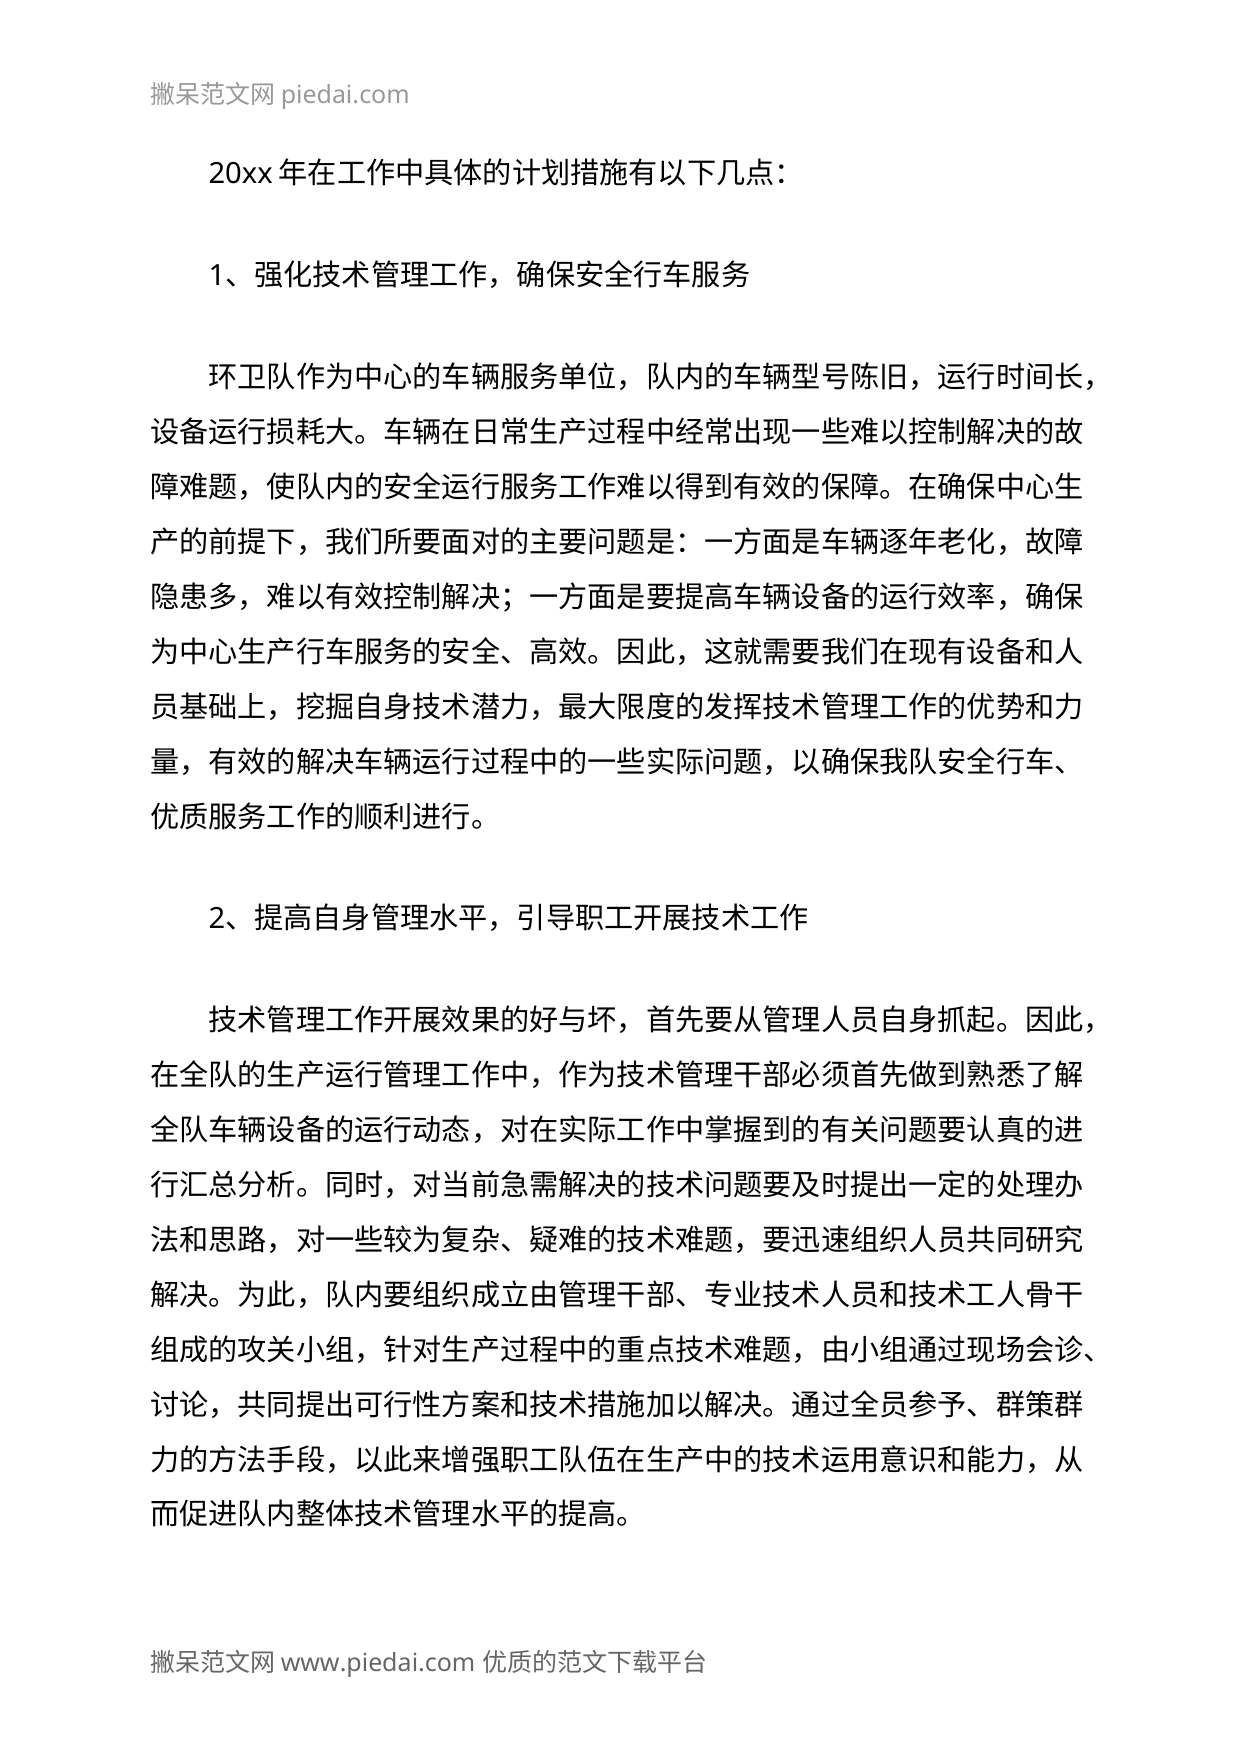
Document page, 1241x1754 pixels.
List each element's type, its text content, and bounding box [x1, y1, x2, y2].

text 2、提高自身管理水平，引导职工开展技术工作 [150, 895, 1090, 937]
text 1、强化技术管理工作，确保安全行车服务 [150, 252, 1090, 294]
text 技术管理工作开展效果的好与坏，首先要从管理人员自身抓起。因此，在全队的生产运行管理工作中，作为技术管理干部必须首先做到熟悉了解全队车辆设备的运行动态，对在实际工作中掌握到的有关问题要认真的进行汇总分析。同时，对当前急需解决的技术问题要及时提出一定的处理办法和思路，对一些较为复杂、疑难的技术难题，要迅速组织人员共同研究解决。为此，队内要组织成立由管理干部、专业技术人员和技术工人骨干组成的攻关小组，针对生产过程中的重点技术难题，由小组通过现场会诊、讨论，共同提出可行性方案和技术措施加以解决。通过全员参予、群策群力的方法手段，以此来增强职工队伍在生产中的技术运用意识和能力，从而促进队内整体技术管理水平的提高。 [150, 997, 1090, 1533]
text 环卫队作为中心的车辆服务单位，队内的车辆型号陈旧，运行时间长，设备运行损耗大。车辆在日常生产过程中经常出现一些难以控制解决的故障难题，使队内的安全运行服务工作难以得到有效的保障。在确保中心生产的前提下，我们所要面对的主要问题是：一方面是车辆逐年老化，故障隐患多，难以有效控制解决；一方面是要提高车辆设备的运行效率，确保为中心生产行车服务的安全、高效。因此，这就需要我们在现有设备和人员基础上，挖掘自身技术潜力，最大限度的发挥技术管理工作的优势和力量，有效的解决车辆运行过程中的一些实际问题，以确保我队安全行车、优质服务工作的顺利进行。 [150, 354, 1090, 835]
text 20xx年在工作中具体的计划措施有以下几点： [150, 150, 1090, 192]
